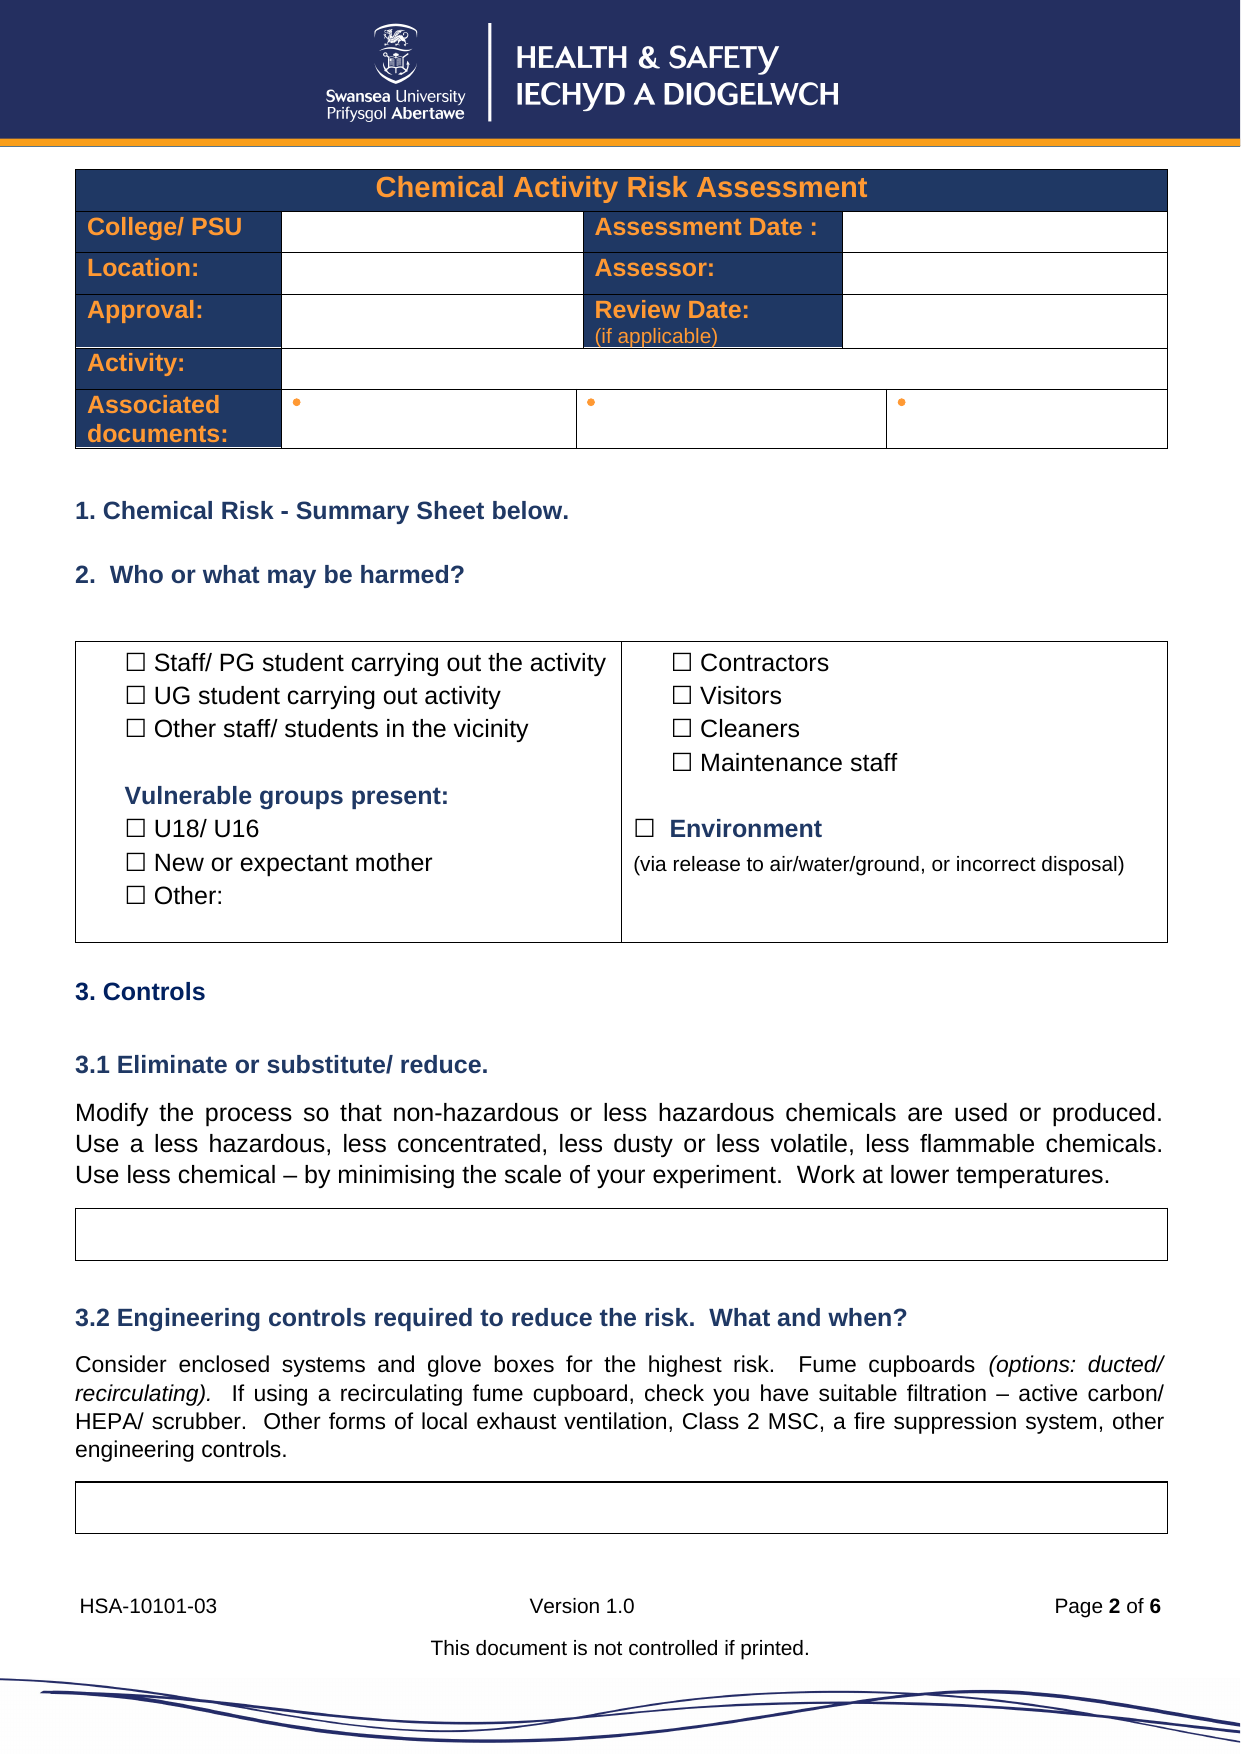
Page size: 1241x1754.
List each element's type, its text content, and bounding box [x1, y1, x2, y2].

table_cell [282, 349, 1167, 389]
table_cell Review Date: (if applicable) [584, 295, 842, 347]
table_header Staff/ PG student carrying out the activity UG student carrying out activity Other staff/ students in the vicinity Vulnerable groups present: U18/ U16 New or expectant mother Other: [76, 642, 621, 942]
table_header [76, 1209, 1167, 1259]
table_cell Activity: [76, 349, 281, 389]
text 1. Chemical Risk - Summary Sheet below. [75, 496, 1165, 525]
table_cell [843, 253, 1167, 294]
table_header Contractors Visitors Cleaners Maintenance staff Environment (via release to air/water/ground, or incorrect disposal) [622, 642, 1167, 942]
table_cell [282, 212, 583, 252]
table_cell [843, 212, 1167, 252]
table_cell [577, 390, 886, 447]
table_cell College/ PSU [76, 212, 281, 252]
text Consider enclosed systems and glove boxes for the highest risk. Fume cupboards (options: ducted/ recirculating). If using a recirculating fume cupboard, check you have suitable filtration – active carbon/ HEPA/ scrubber. Other forms of local exhaust ventilation, Class 2 MSC, a fire suppression system, other engineering controls. [75, 1351, 1165, 1463]
table_header [76, 1483, 1167, 1533]
text 2. Who or what may be harmed? [75, 560, 1165, 589]
text 3.2 Engineering controls required to reduce the risk. What and when? [75, 1303, 1165, 1332]
table_cell Approval: [76, 295, 281, 347]
picture [0, 1678, 1241, 1754]
table_cell Location: [76, 253, 281, 294]
text 3.1 Eliminate or substitute/ reduce. [75, 1050, 1165, 1079]
table_cell [887, 390, 1167, 447]
table_cell [282, 295, 583, 347]
text 3. Controls [75, 977, 1165, 1005]
picture [326, 23, 879, 122]
table_cell [282, 390, 576, 447]
text Modify the process so that non-hazardous or less hazardous chemicals are used or produced. Use a less hazardous, less concentrated, less dusty or less volatile, less flammable chemicals. Use less chemical – by minimising the scale of your experiment. Work at lower temperatures. [75, 1098, 1165, 1189]
table_header Chemical Activity Risk Assessment [76, 170, 1167, 211]
table_cell Assessor: [584, 253, 842, 294]
table_cell [843, 295, 1167, 347]
table_cell Assessment Date : [584, 212, 842, 252]
table_cell [282, 253, 583, 294]
table_cell Associated documents: [76, 390, 281, 447]
